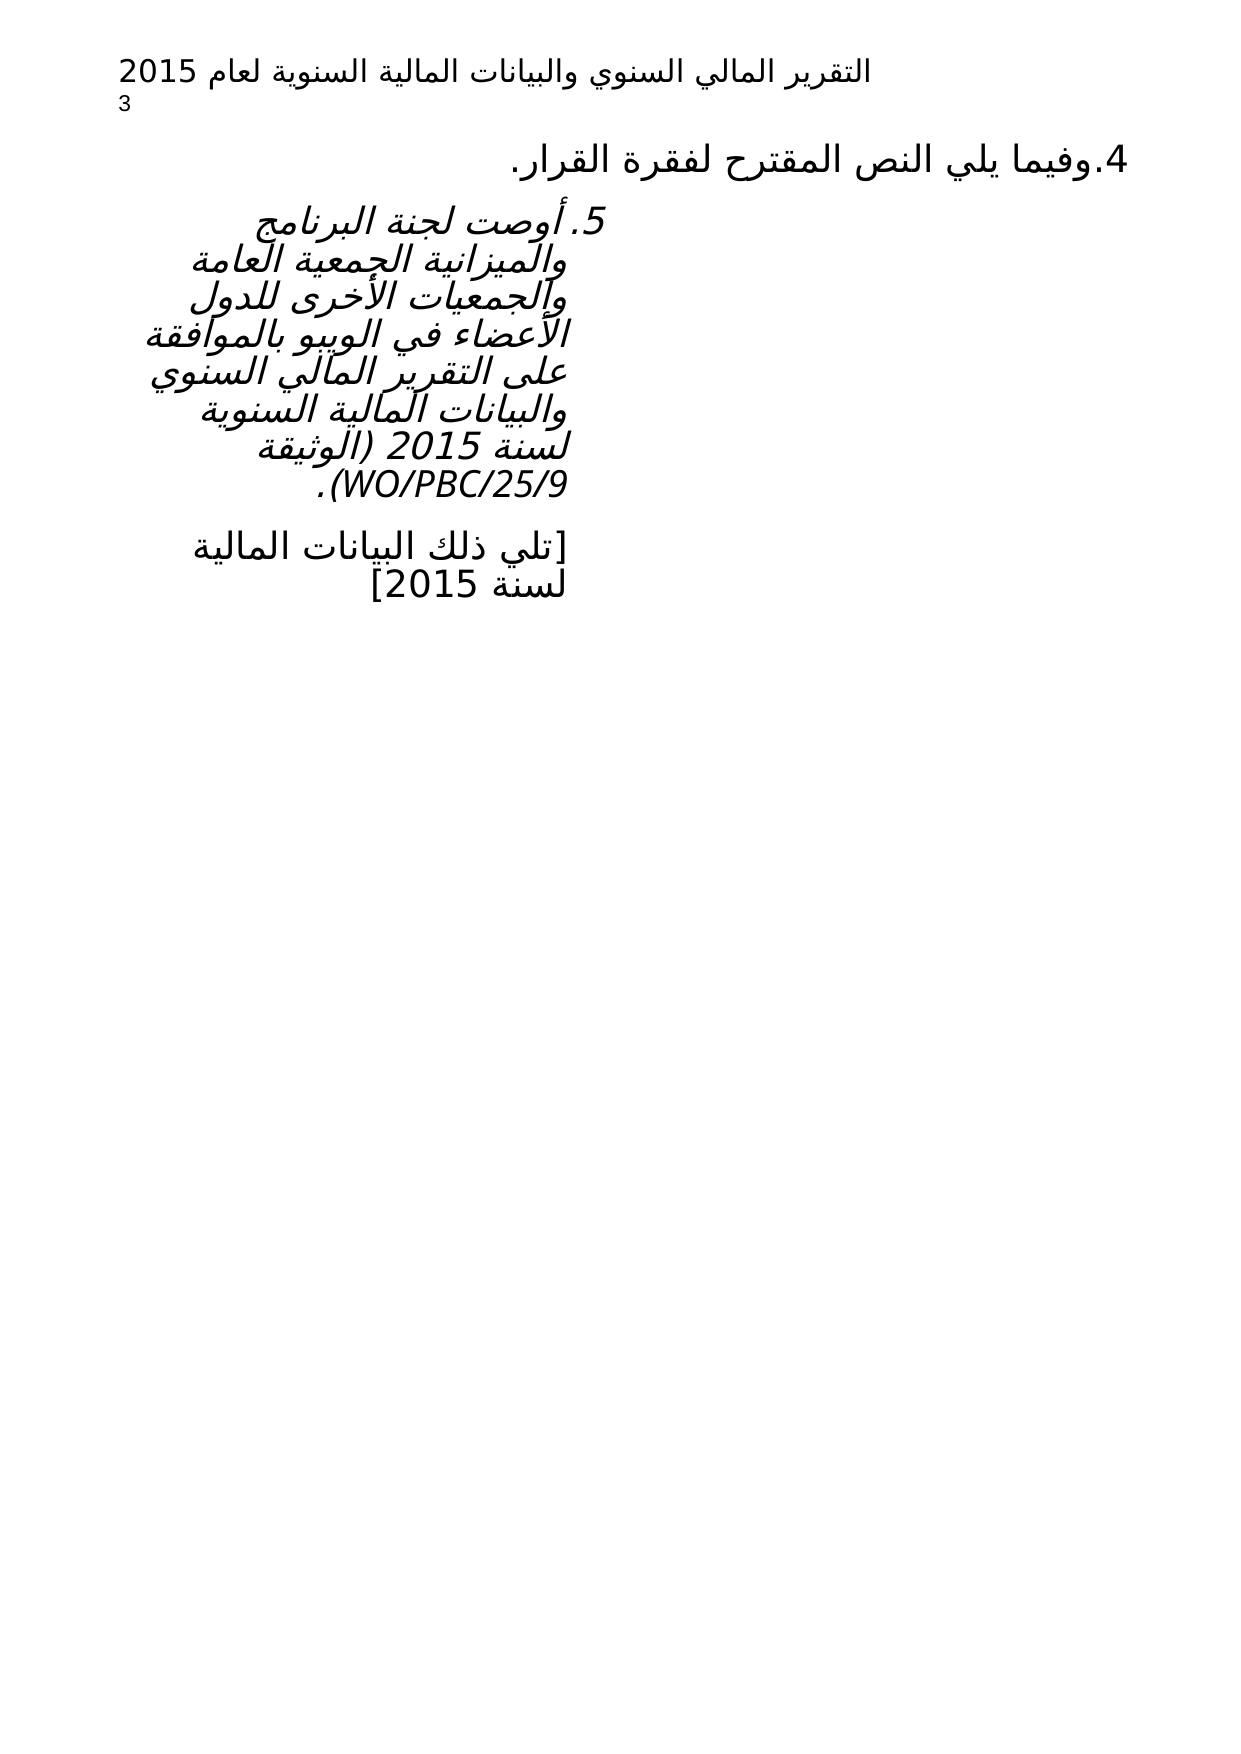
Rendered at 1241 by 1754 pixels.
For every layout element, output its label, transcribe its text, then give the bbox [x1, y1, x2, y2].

list وفيما يلي النص المقترح لفقرة القرار. [118, 142, 1093, 180]
list أوصت لجنة البرنامج والميزانية الجمعية العامة والجمعيات الأخرى للدول الأعضاء في الويبو بالموافقة على التقرير المالي السنوي والبيانات المالية السنوية لسنة 2015 (الوثيقة WO/PBC/25/9). [118, 205, 568, 505]
text [تلي ذلك البيانات المالية لسنة 2015] [118, 530, 568, 605]
